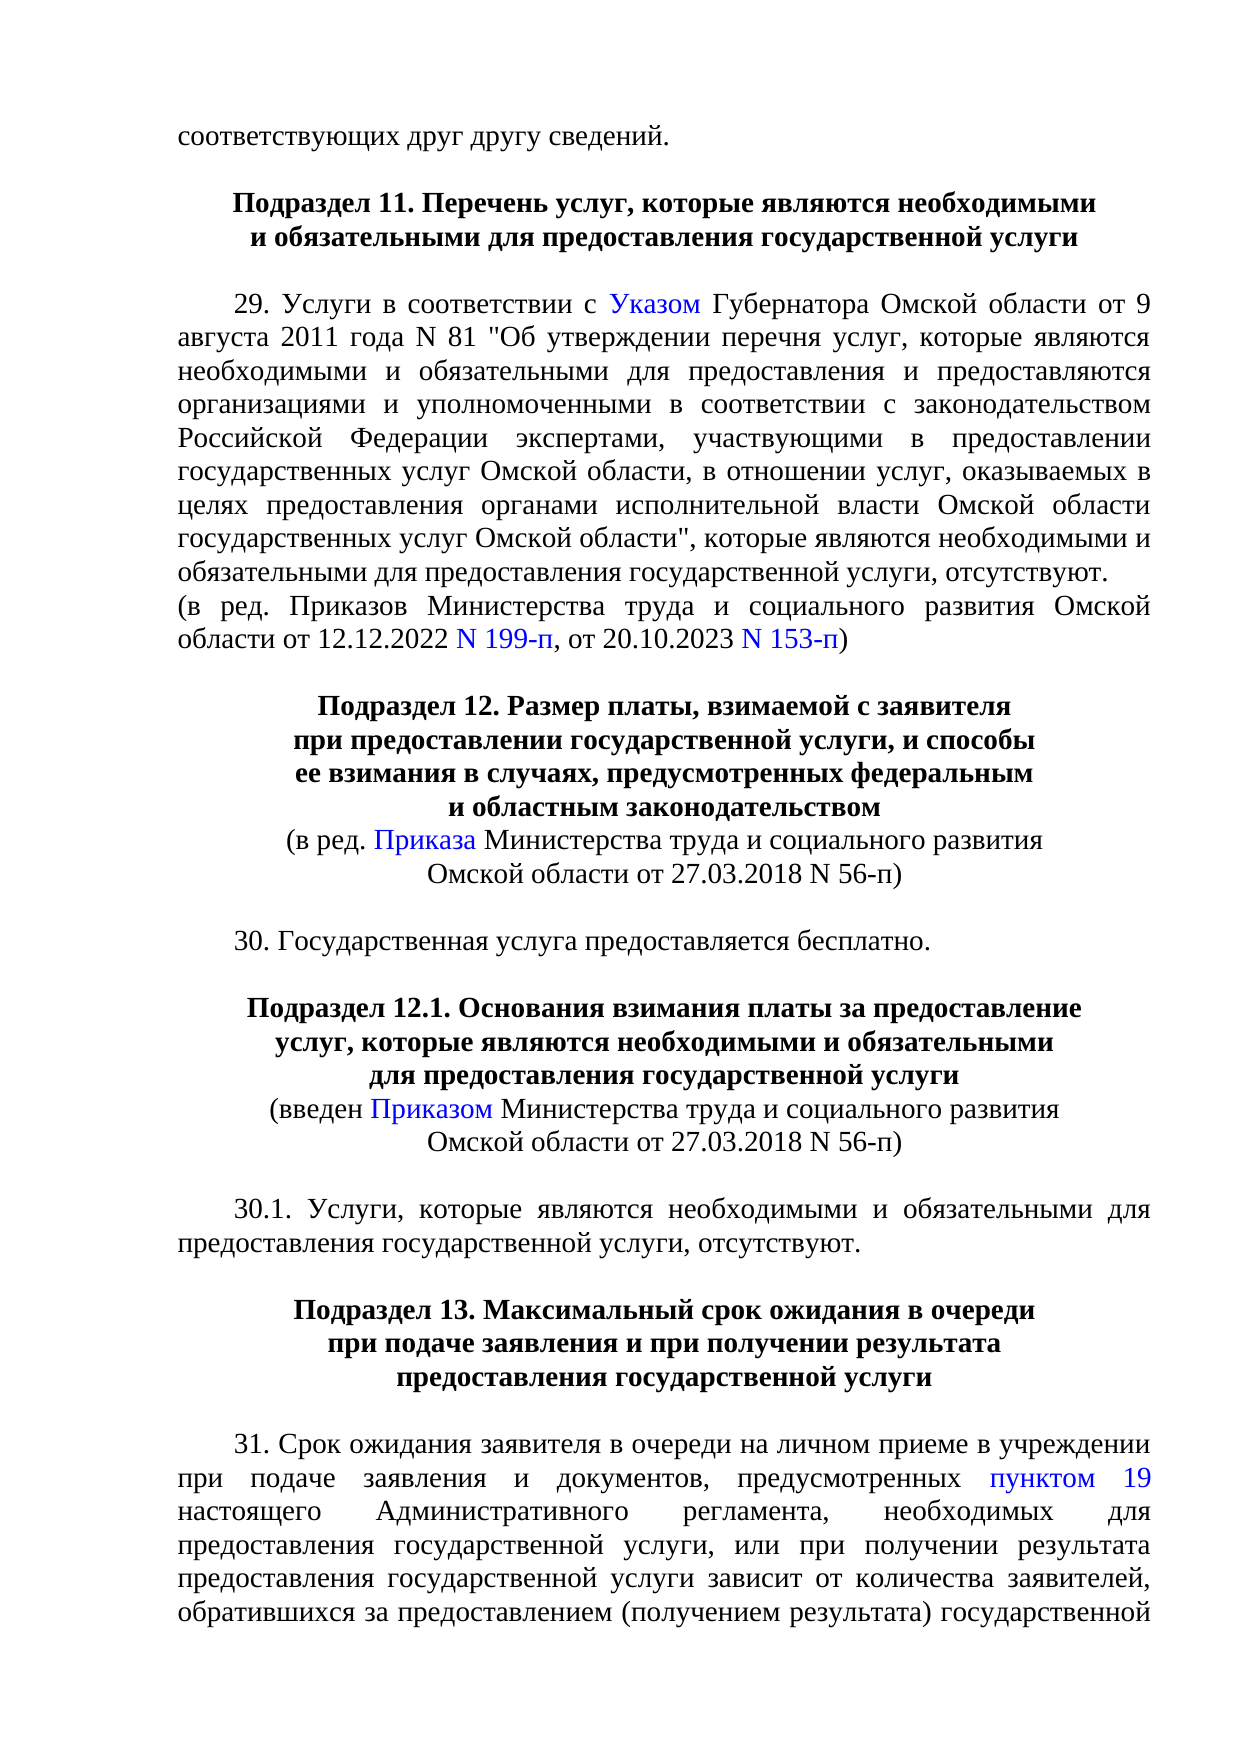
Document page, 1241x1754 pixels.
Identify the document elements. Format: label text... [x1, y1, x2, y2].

title услуг, которые являются необходимыми и обязательными [177, 1024, 1152, 1057]
title Подраздел 11. Перечень услуг, которые являются необходимыми [177, 185, 1152, 219]
text (введен Приказом Министерства труда и социального развития [177, 1091, 1152, 1124]
title Подраздел 12.1. Основания взимания платы за предоставление [177, 990, 1152, 1024]
title для предоставления государственной услуги [177, 1057, 1152, 1091]
text 29. Услуги в соответствии с Указом Губернатора Омской области от 9 августа 2011 года N 81 "Об утверждении перечня услуг, которые являются необходимыми и обязательными для предоставления и предоставляются организациями и уполномоченными в соответствии с законодательством Российской Федерации экспертами, участвующими в предоставлении государственных услуг Омской области, в отношении услуг, оказываемых в целях предоставления органами исполнительной власти Омской области государственных услуг Омской области", которые являются необходимыми и обязательными для предоставления государственной услуги, отсутствуют. [177, 286, 1152, 588]
text Омской области от 27.03.2018 N 56-п) [177, 1124, 1152, 1158]
text Омской области от 27.03.2018 N 56-п) [177, 856, 1152, 889]
title Подраздел 12. Размер платы, взимаемой с заявителя [177, 688, 1152, 722]
title при подаче заявления и при получении результата [177, 1326, 1152, 1359]
title при предоставлении государственной услуги, и способы [177, 722, 1152, 755]
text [177, 1426, 1152, 1627]
title и обязательными для предоставления государственной услуги [177, 219, 1152, 252]
text (в ред. Приказов Министерства труда и социального развития Омской области от 12.12.2022 N 199-п, от 20.10.2023 N 153-п) [177, 588, 1152, 655]
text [177, 118, 1152, 152]
title ее взимания в случаях, предусмотренных федеральным [177, 755, 1152, 789]
text 30. Государственная услуга предоставляется бесплатно. [177, 923, 1152, 957]
title и областным законодательством [177, 789, 1152, 822]
title Подраздел 13. Максимальный срок ожидания в очереди [177, 1292, 1152, 1326]
text 30.1. Услуги, которые являются необходимыми и обязательными для предоставления государственной услуги, отсутствуют. [177, 1191, 1152, 1258]
title предоставления государственной услуги [177, 1359, 1152, 1393]
text (в ред. Приказа Министерства труда и социального развития [177, 822, 1152, 856]
